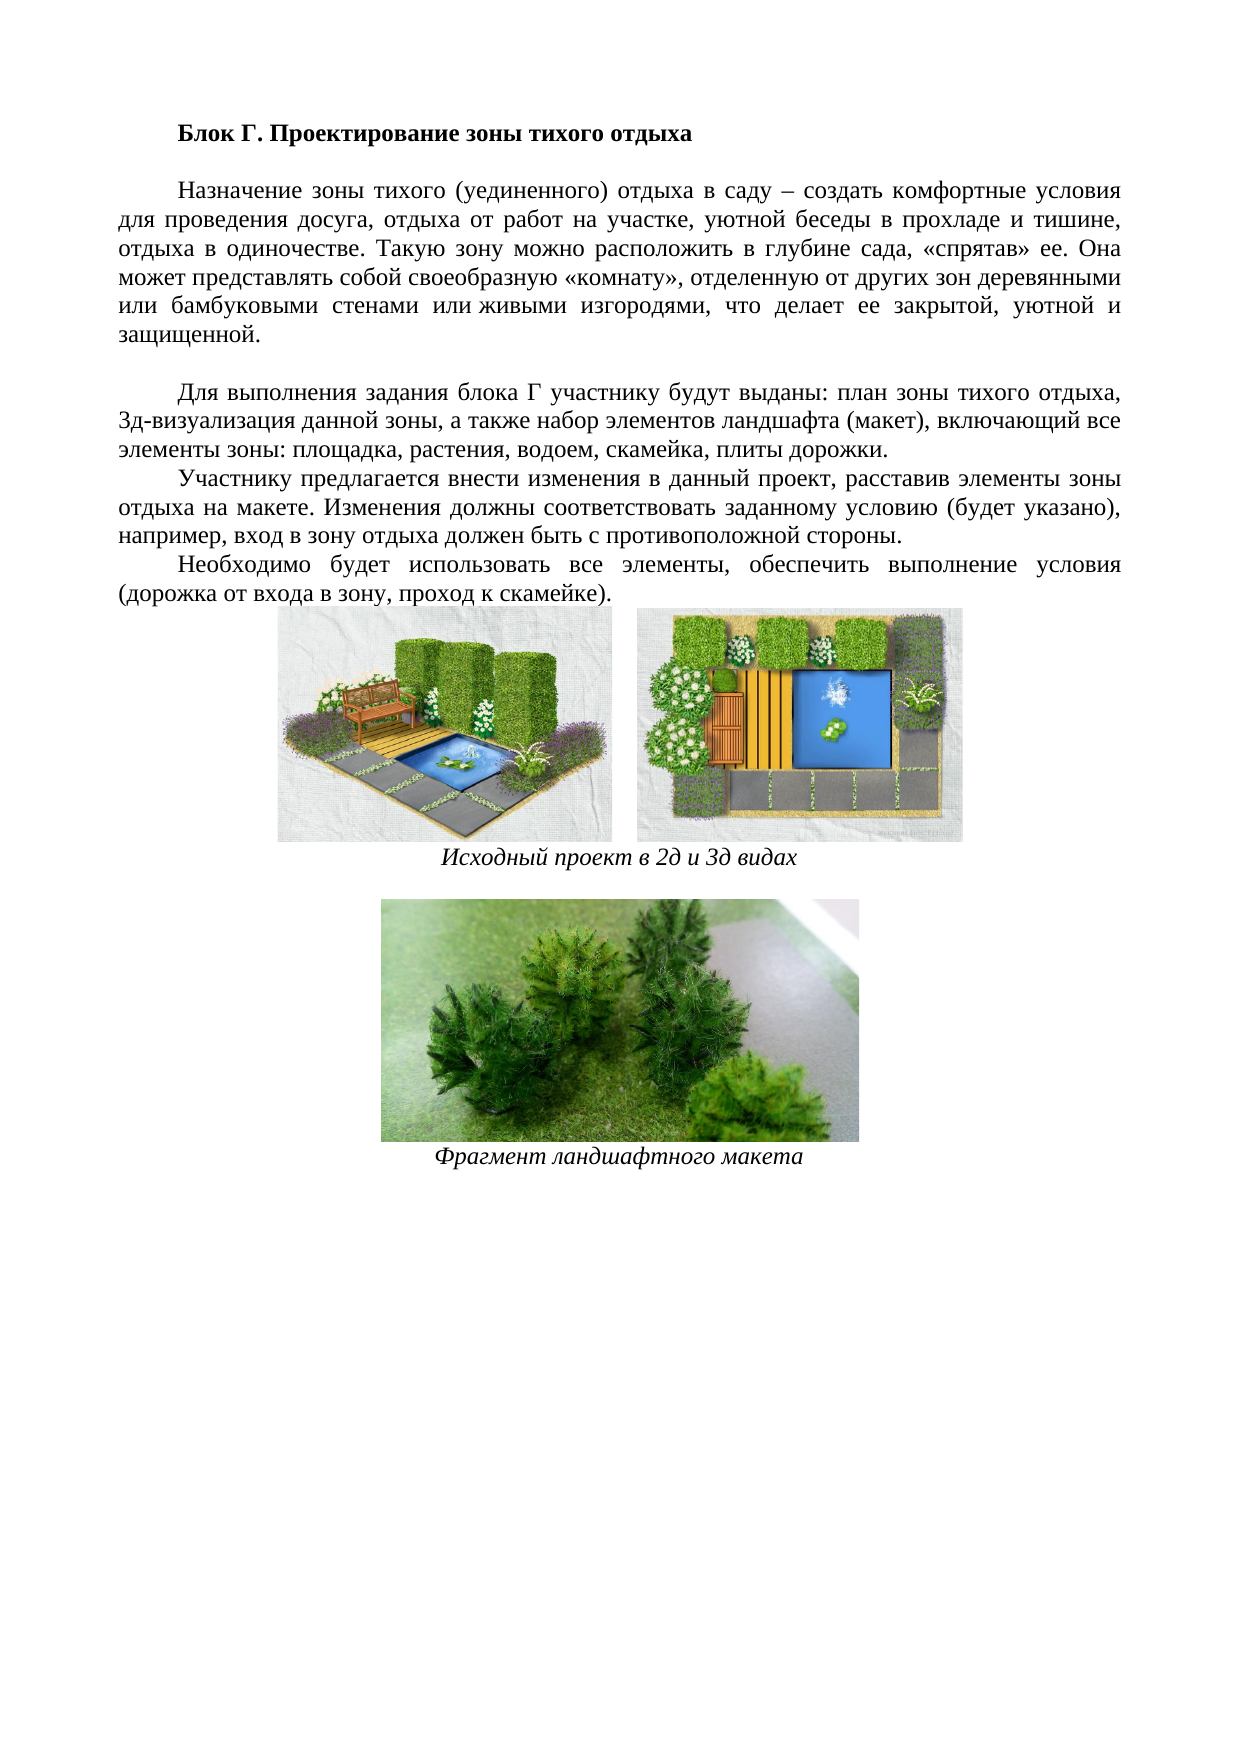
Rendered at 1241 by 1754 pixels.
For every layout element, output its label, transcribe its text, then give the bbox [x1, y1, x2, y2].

text Фрагмент ландшафтного макета [118, 1141, 1122, 1170]
text Блок Г. Проектирование зоны тихого отдыха [118, 118, 1122, 147]
text Участнику предлагается внести изменения в данный проект, расставив элементы зоны отдыха на макете. Изменения должны соответствовать заданному условию (будет указано), например, вход в зону отдыха должен быть с противоположной стороны. [118, 463, 1122, 549]
picture [637, 608, 963, 842]
picture [381, 899, 860, 1142]
text Исходный проект в 2д и 3д видах [118, 842, 1122, 870]
text Для выполнения задания блока Г участнику будут выданы: план зоны тихого отдыха, 3д-визуализация данной зоны, а также набор элементов ландшафта (макет), включающий все элементы зоны: площадка, растения, водоем, скамейка, плиты дорожки. [118, 377, 1122, 463]
text Необходимо будет использовать все элементы, обеспечить выполнение условия (дорожка от входа в зону, проход к скамейке). [118, 549, 1122, 607]
text Назначение зоны тихого (уединенного) отдыха в саду – создать комфортные условия для проведения досуга, отдыха от работ на участке, уютной беседы в прохладе и тишине, отдыха в одиночестве. Такую зону можно расположить в глубине сада, «спрятав» ее. Она может представлять собой своеобразную «комнату», отделенную от других зон деревянными или бамбуковыми стенами или живыми изгородями, что делает ее закрытой, уютной и защищенной. [118, 176, 1122, 348]
picture [277, 606, 613, 842]
